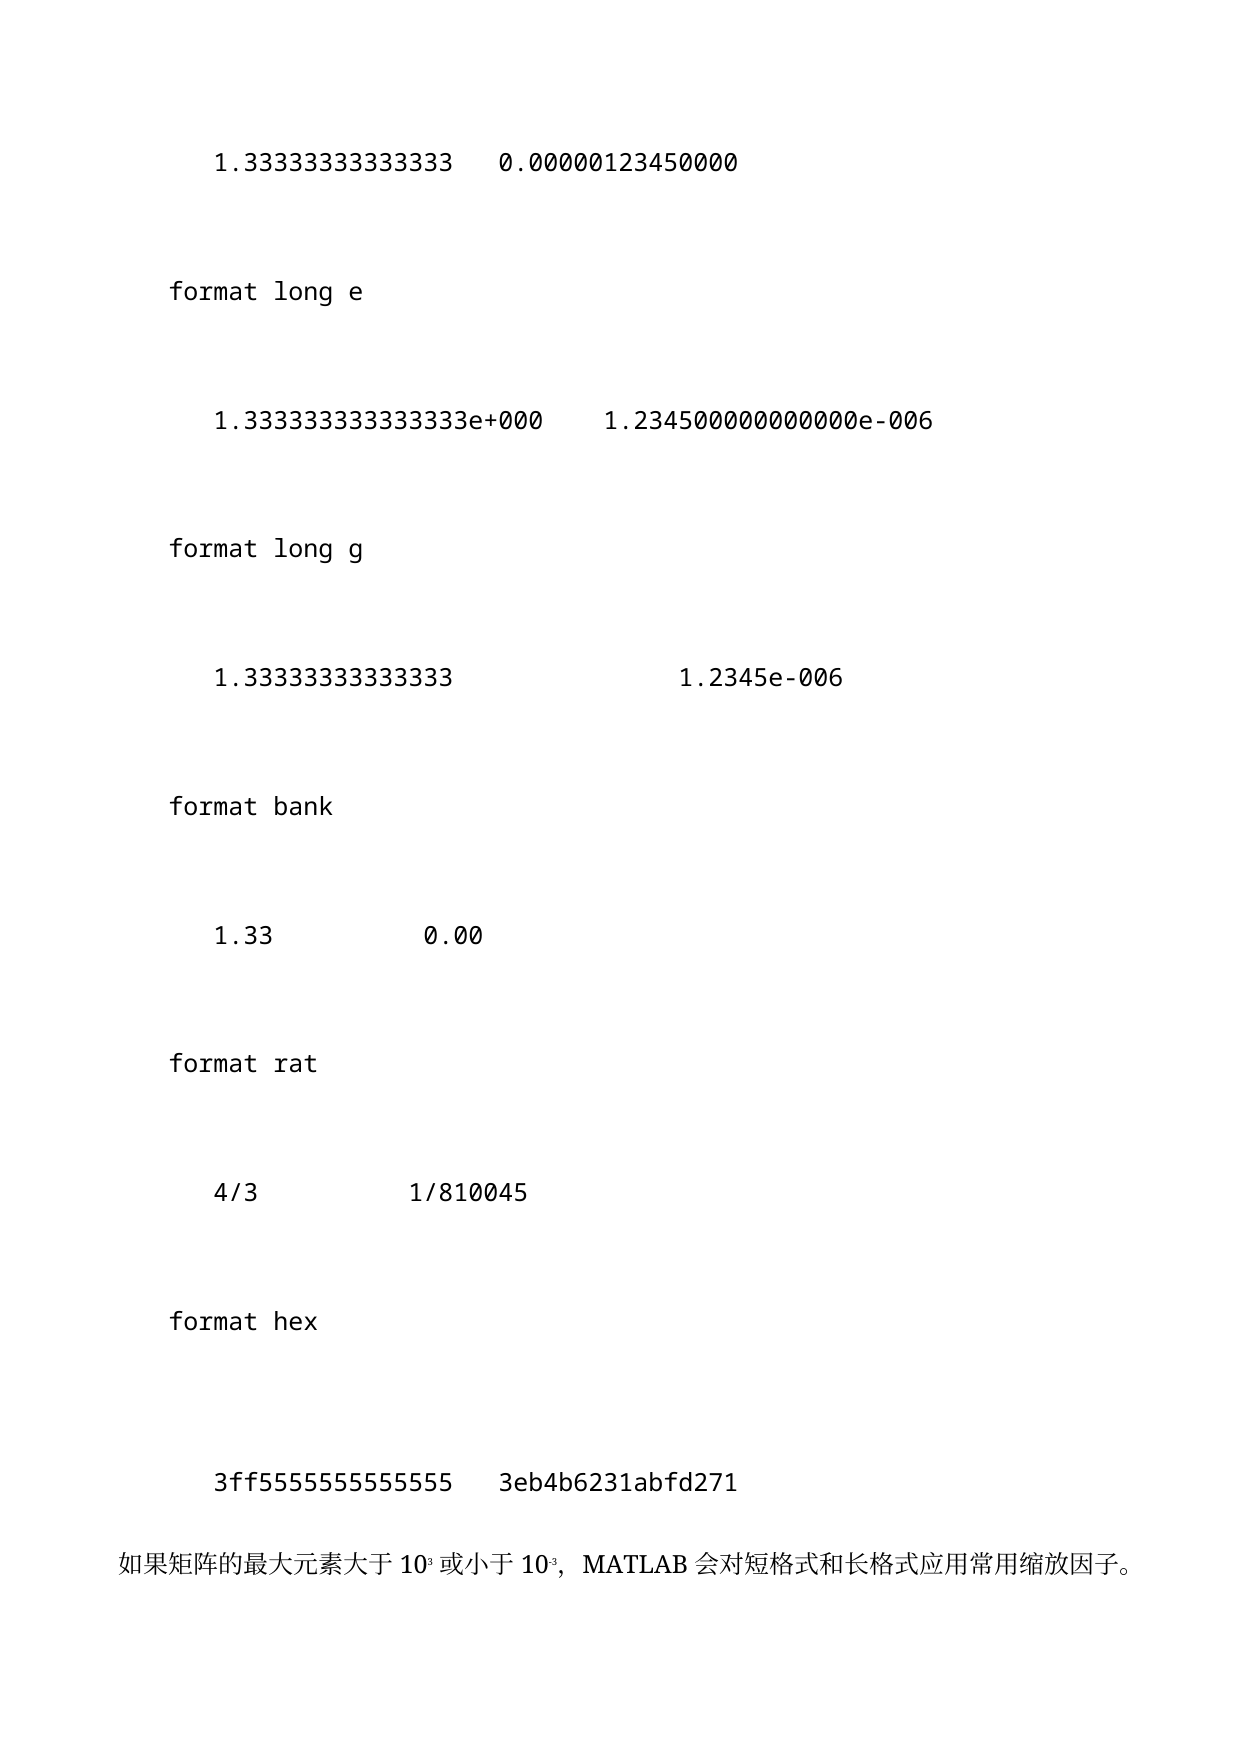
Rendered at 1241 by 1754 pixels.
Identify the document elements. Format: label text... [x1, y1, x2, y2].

text format hex [168, 1288, 1122, 1353]
text 1.33333333333333 1.2345e-006 [168, 644, 1122, 709]
text 4/3 1/810045 [168, 1159, 1122, 1224]
text format bank [168, 773, 1122, 838]
text 1.333333333333333e+000 1.234500000000000e-006 [168, 387, 1122, 452]
text format rat [168, 1031, 1122, 1096]
text 3ff5555555555555 3eb4b6231abfd271 [168, 1449, 1122, 1514]
text 1.33333333333333 0.00000123450000 [168, 129, 1122, 194]
text 如果矩阵的最大元素大于 103 或小于 10-3，MATLAB 会对短格式和长格式应用常用缩放因子。 [118, 1530, 1122, 1595]
text format long g [168, 516, 1122, 581]
text 1.33 0.00 [168, 902, 1122, 967]
text format long e [168, 258, 1122, 323]
